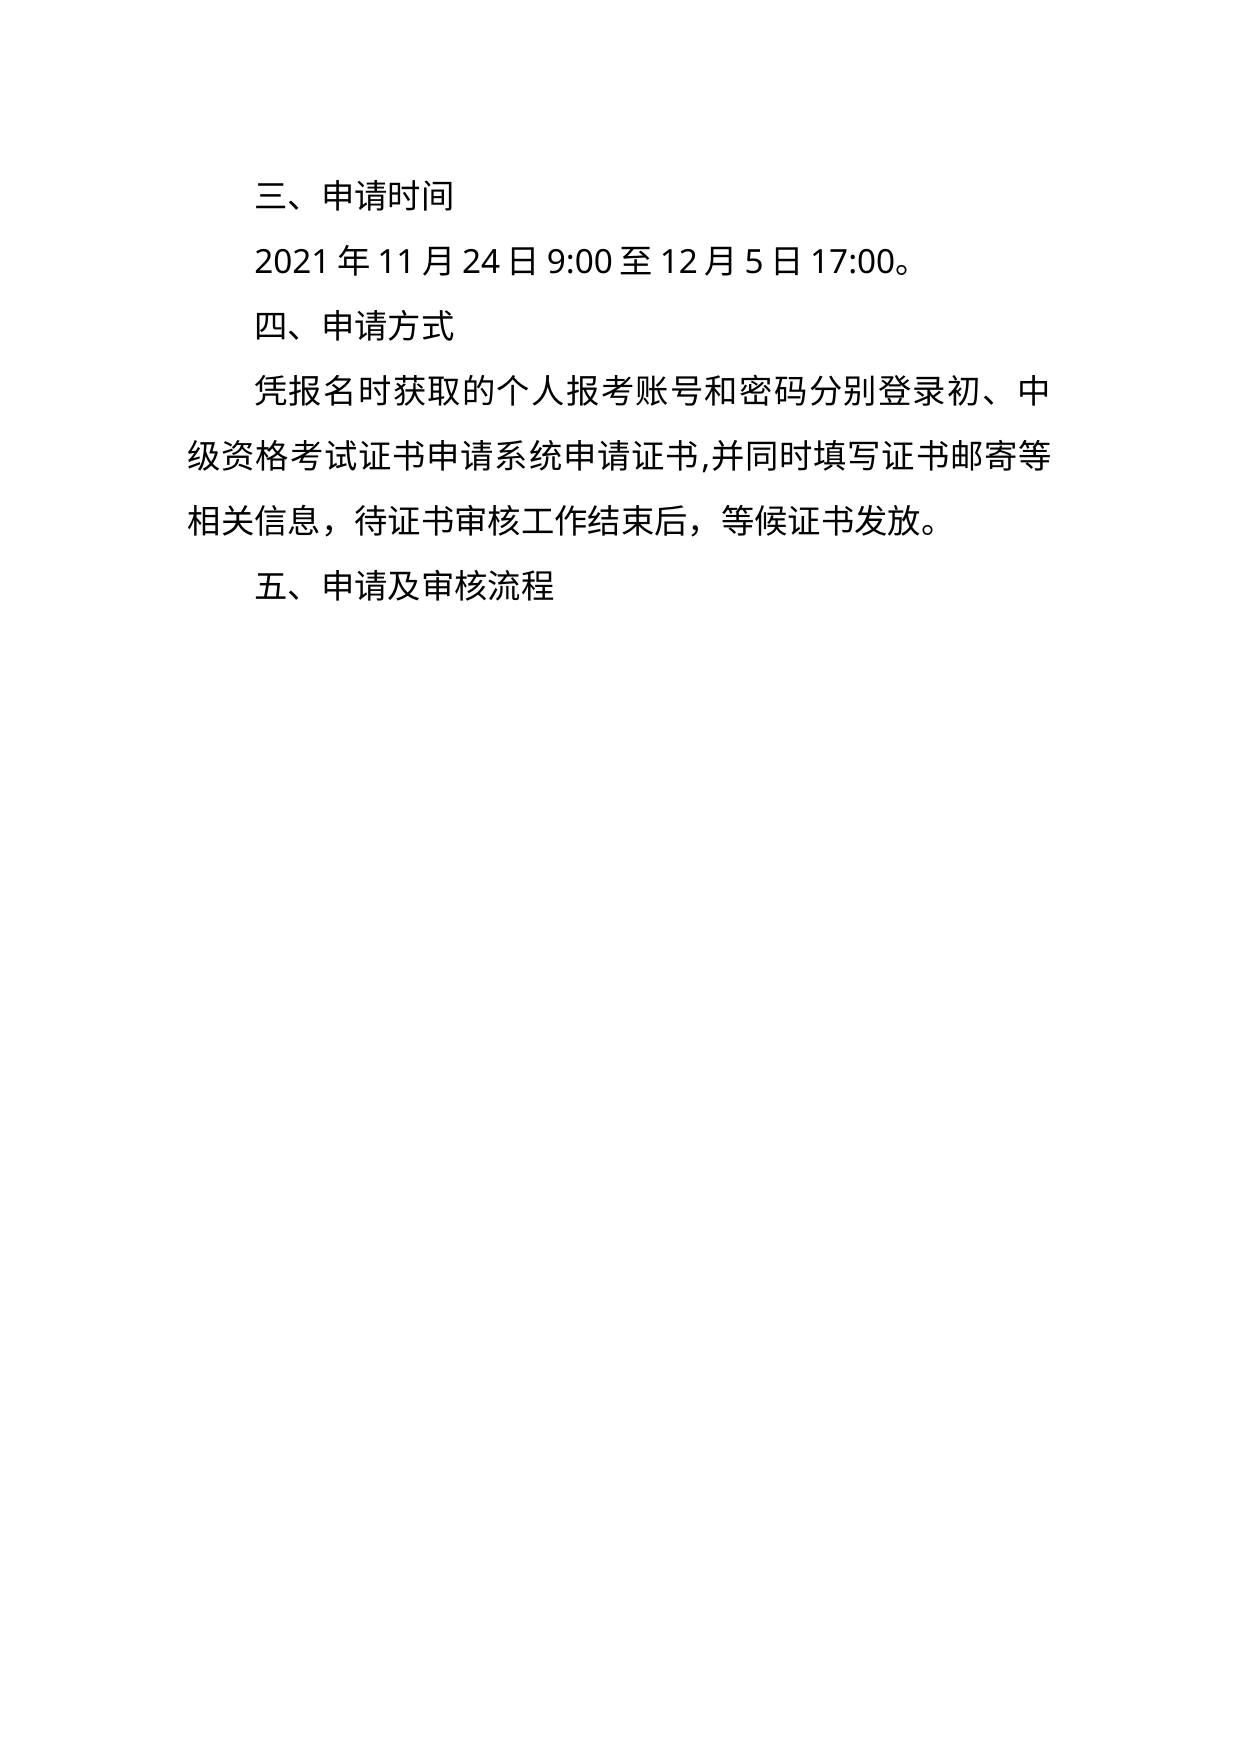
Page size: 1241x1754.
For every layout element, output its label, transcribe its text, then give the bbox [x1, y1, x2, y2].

text 凭报名时获取的个人报考账号和密码分别登录初、中级资格考试证书申请系统申请证书,并同时填写证书邮寄等相关信息，待证书审核工作结束后，等候证书发放。 [187, 357, 1053, 552]
text 五、申请及审核流程 [187, 552, 1053, 617]
text 2021年11月24日9:00至12月5日17:00。 [187, 227, 1053, 292]
text 四、申请方式 [187, 292, 1053, 357]
text 三、申请时间 [187, 162, 1053, 227]
